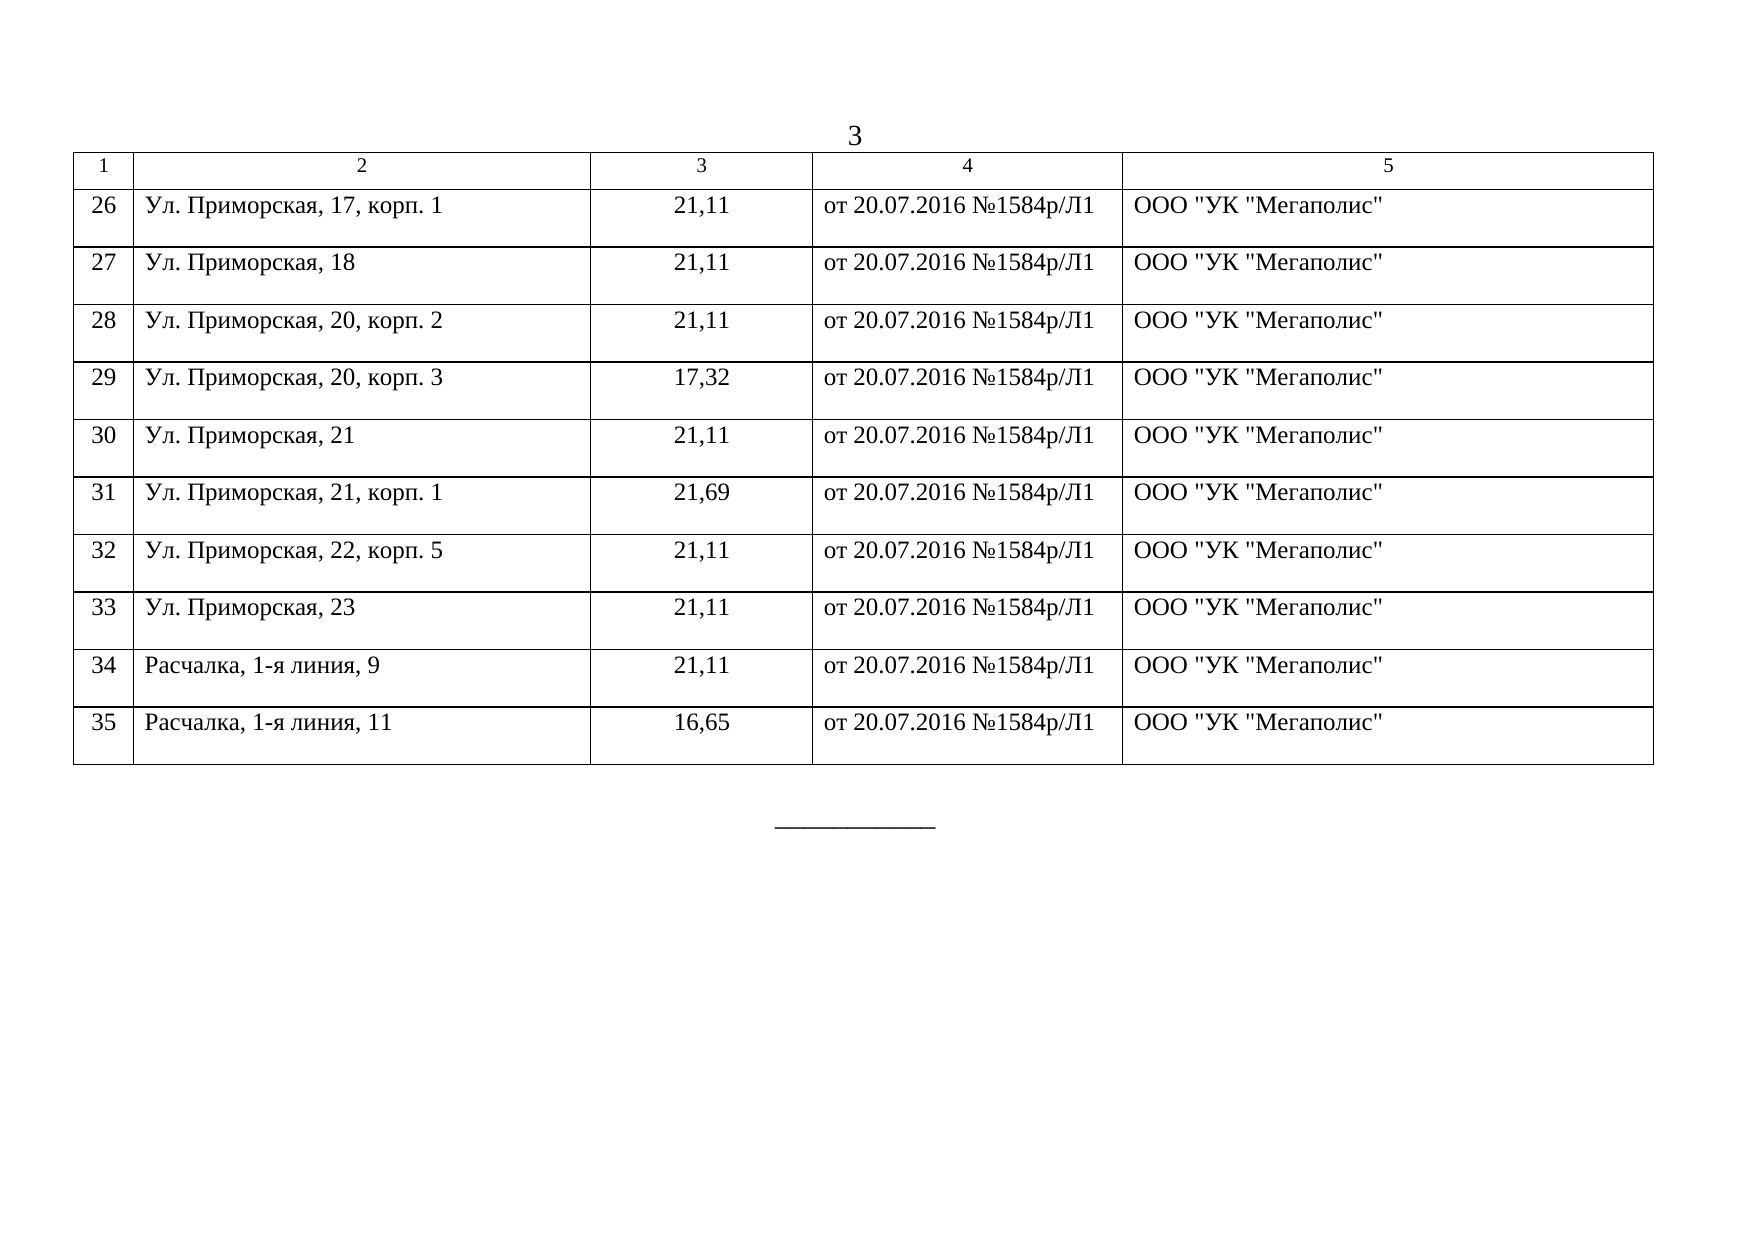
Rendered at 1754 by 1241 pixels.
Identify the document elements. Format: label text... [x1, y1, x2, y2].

table_header 5 [1123, 153, 1653, 189]
table_cell Расчалка, 1-я линия, 9 [134, 650, 590, 706]
table_header 2 [134, 153, 590, 189]
table_cell Ул. Приморская, 18 [134, 248, 590, 304]
table_cell Расчалка, 1-я линия, 11 [134, 708, 590, 764]
table_cell 17,32 [591, 363, 812, 419]
table_cell 21,11 [591, 420, 812, 476]
table_cell 27 [74, 248, 133, 304]
table_cell от 20.07.2016 №1584р/Л1 [813, 363, 1122, 419]
table_cell Ул. Приморская, 20, корп. 3 [134, 363, 590, 419]
table_cell 21,11 [591, 535, 812, 591]
table_cell 21,11 [591, 305, 812, 361]
table_cell 16,65 [591, 708, 812, 764]
table_cell Ул. Приморская, 20, корп. 2 [134, 305, 590, 361]
table_cell 21,11 [591, 650, 812, 706]
table_cell от 20.07.2016 №1584р/Л1 [813, 305, 1122, 361]
table_cell ООО "УК "Мегаполис" [1123, 305, 1653, 361]
table_cell ООО "УК "Мегаполис" [1123, 535, 1653, 591]
table_cell 21,11 [591, 190, 812, 246]
table_cell Ул. Приморская, 22, корп. 5 [134, 535, 590, 591]
table_cell ООО "УК "Мегаполис" [1123, 478, 1653, 534]
table_cell ООО "УК "Мегаполис" [1123, 650, 1653, 706]
table_cell 26 [74, 190, 133, 246]
table_cell ООО "УК "Мегаполис" [1123, 708, 1653, 764]
table_cell от 20.07.2016 №1584р/Л1 [813, 248, 1122, 304]
table_cell от 20.07.2016 №1584р/Л1 [813, 650, 1122, 706]
table_header 4 [813, 153, 1122, 189]
table_cell от 20.07.2016 №1584р/Л1 [813, 190, 1122, 246]
table_cell от 20.07.2016 №1584р/Л1 [813, 420, 1122, 476]
table_cell 34 [74, 650, 133, 706]
table_cell 21,11 [591, 593, 812, 649]
table_cell Ул. Приморская, 21, корп. 1 [134, 478, 590, 534]
table_cell ООО "УК "Мегаполис" [1123, 363, 1653, 419]
text 3 [74, 118, 1636, 152]
table_cell Ул. Приморская, 17, корп. 1 [134, 190, 590, 246]
table_cell Ул. Приморская, 21 [134, 420, 590, 476]
table_cell 30 [74, 420, 133, 476]
table_header 1 [74, 153, 133, 189]
table_header 3 [591, 153, 812, 189]
table_cell 32 [74, 535, 133, 591]
table_cell от 20.07.2016 №1584р/Л1 [813, 708, 1122, 764]
table_cell ООО "УК "Мегаполис" [1123, 190, 1653, 246]
table_cell 28 [74, 305, 133, 361]
table_cell ООО "УК "Мегаполис" [1123, 420, 1653, 476]
table_cell ООО "УК "Мегаполис" [1123, 593, 1653, 649]
table_cell 31 [74, 478, 133, 534]
table_cell 21,11 [591, 248, 812, 304]
table_cell 29 [74, 363, 133, 419]
table_cell 35 [74, 708, 133, 764]
table_cell от 20.07.2016 №1584р/Л1 [813, 535, 1122, 591]
table_cell от 20.07.2016 №1584р/Л1 [813, 593, 1122, 649]
table_cell 33 [74, 593, 133, 649]
table_cell Ул. Приморская, 23 [134, 593, 590, 649]
table_cell ООО "УК "Мегаполис" [1123, 248, 1653, 304]
table_cell 21,69 [591, 478, 812, 534]
table_cell от 20.07.2016 №1584р/Л1 [813, 478, 1122, 534]
text ___________ [74, 798, 1636, 832]
